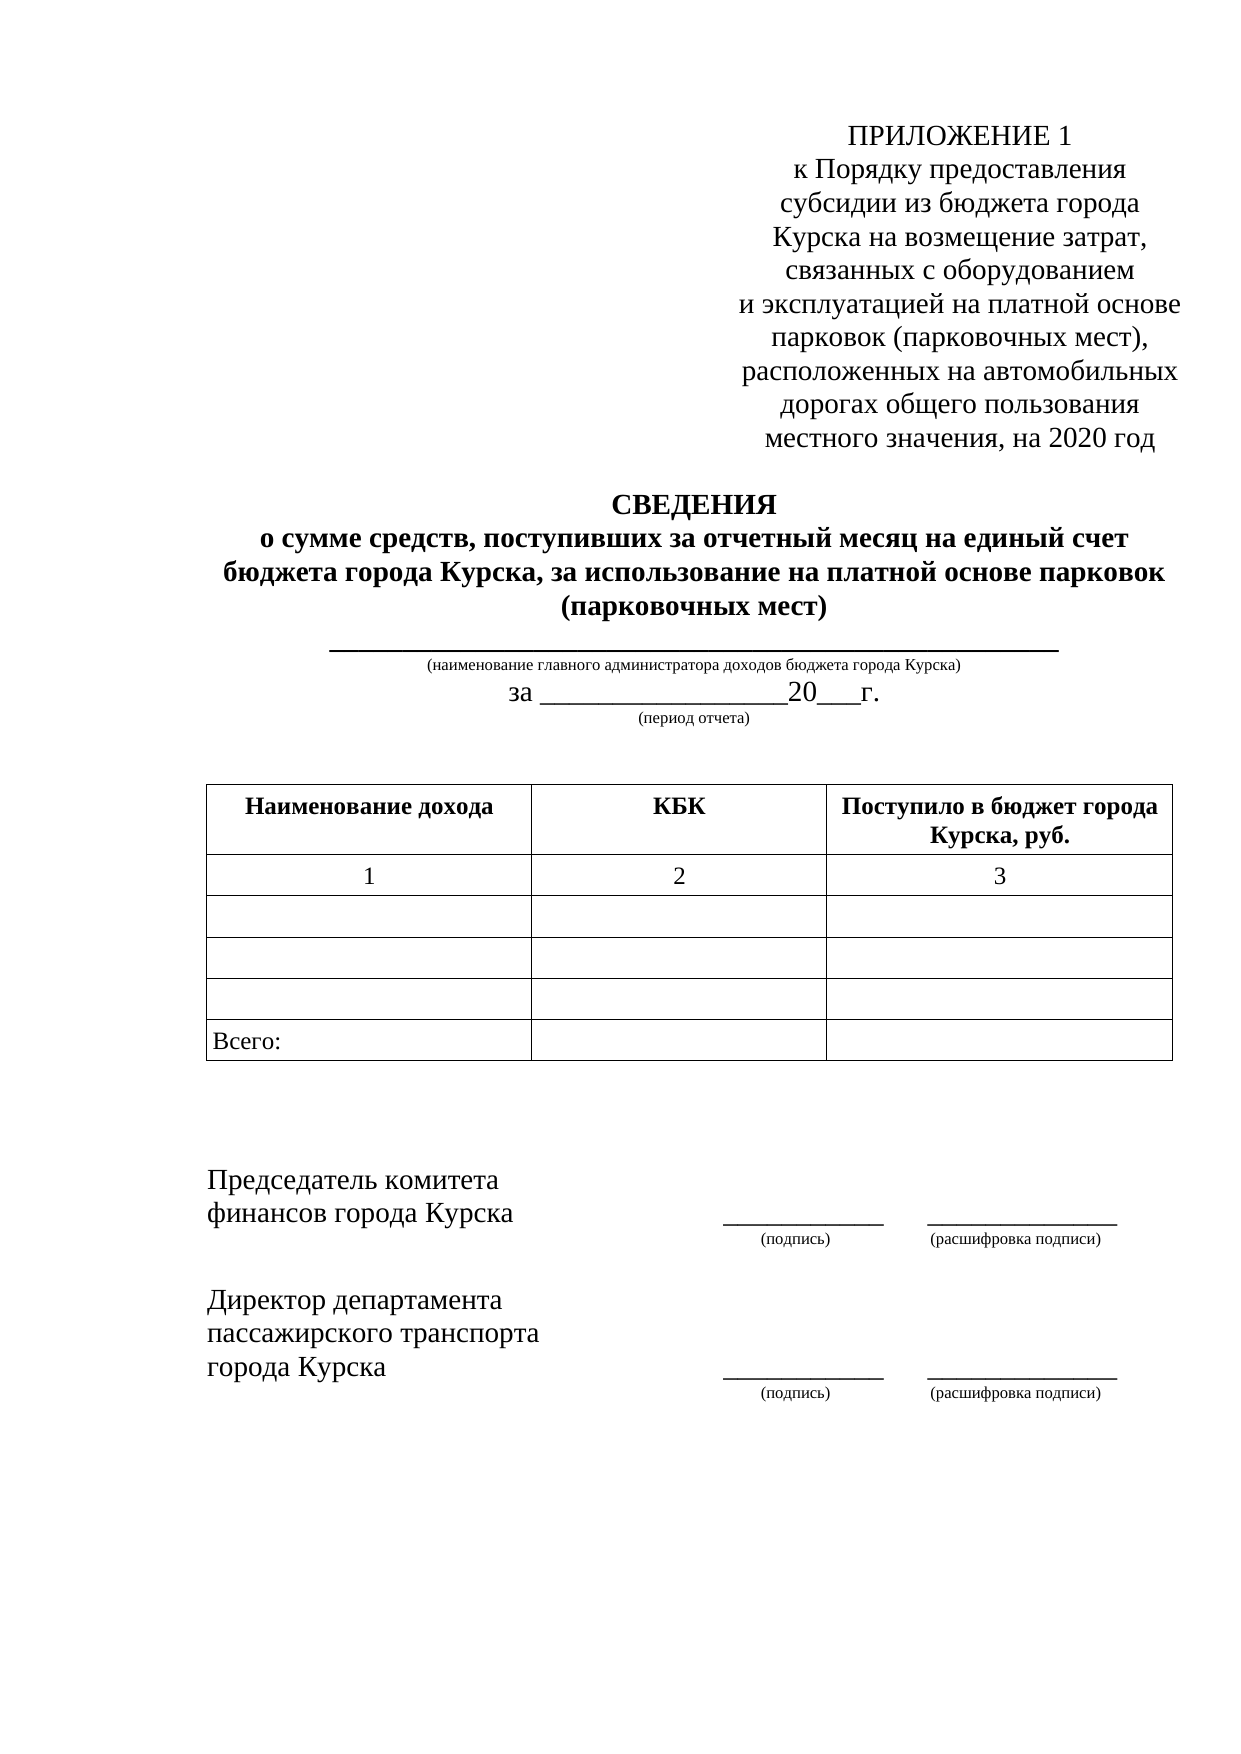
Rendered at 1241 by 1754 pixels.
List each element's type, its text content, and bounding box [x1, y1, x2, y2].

table_cell [207, 896, 531, 937]
table_cell 3 [827, 855, 1172, 895]
table_cell [827, 938, 1172, 978]
table_cell [827, 1020, 1172, 1060]
table_header Поступило в бюджет города Курска, руб. [827, 785, 1172, 854]
table_cell [532, 1020, 826, 1060]
table_cell [532, 938, 826, 978]
text СВЕДЕНИЯ [207, 487, 1181, 521]
text пассажирского транспорта [207, 1315, 1181, 1349]
table_cell 1 [207, 855, 531, 895]
text ПРИЛОЖЕНИЕ 1 [738, 118, 1181, 152]
text (период отчета) [207, 707, 1181, 727]
text __________________________________________________ [207, 621, 1181, 655]
text города Курска ___________ _____________ [207, 1349, 1181, 1382]
table_cell [207, 979, 531, 1019]
table_header КБК [532, 785, 826, 854]
text Директор департамента [207, 1282, 1181, 1315]
table_cell 2 [532, 855, 826, 895]
table_header Наименование дохода [207, 785, 531, 854]
table_cell [827, 979, 1172, 1019]
text финансов города Курска ___________ _____________ [207, 1196, 1181, 1229]
text Председатель комитета [207, 1162, 1181, 1196]
table_cell [532, 979, 826, 1019]
text к Порядку предоставления субсидии из бюджета города Курска на возмещение затрат, связанных с оборудованием и эксплуатацией на платной основе парковок (парковочных мест), расположенных на автомобильных дорогах общего пользования местного значения, на 2020 год [738, 152, 1181, 453]
table_cell [532, 896, 826, 937]
text (наименование главного администратора доходов бюджета города Курска) [207, 655, 1181, 674]
text о сумме средств, поступивших за отчетный месяц на единый счет бюджета города Курска, за использование на платной основе парковок (парковочных мест) [207, 521, 1181, 621]
table_cell [207, 938, 531, 978]
text (подпись) (расшифровка подписи) [207, 1382, 1181, 1402]
text (подпись) (расшифровка подписи) [207, 1229, 1181, 1248]
table_cell [827, 896, 1172, 937]
text за _________________20___г. [207, 674, 1181, 707]
table_cell Всего: [207, 1020, 531, 1060]
